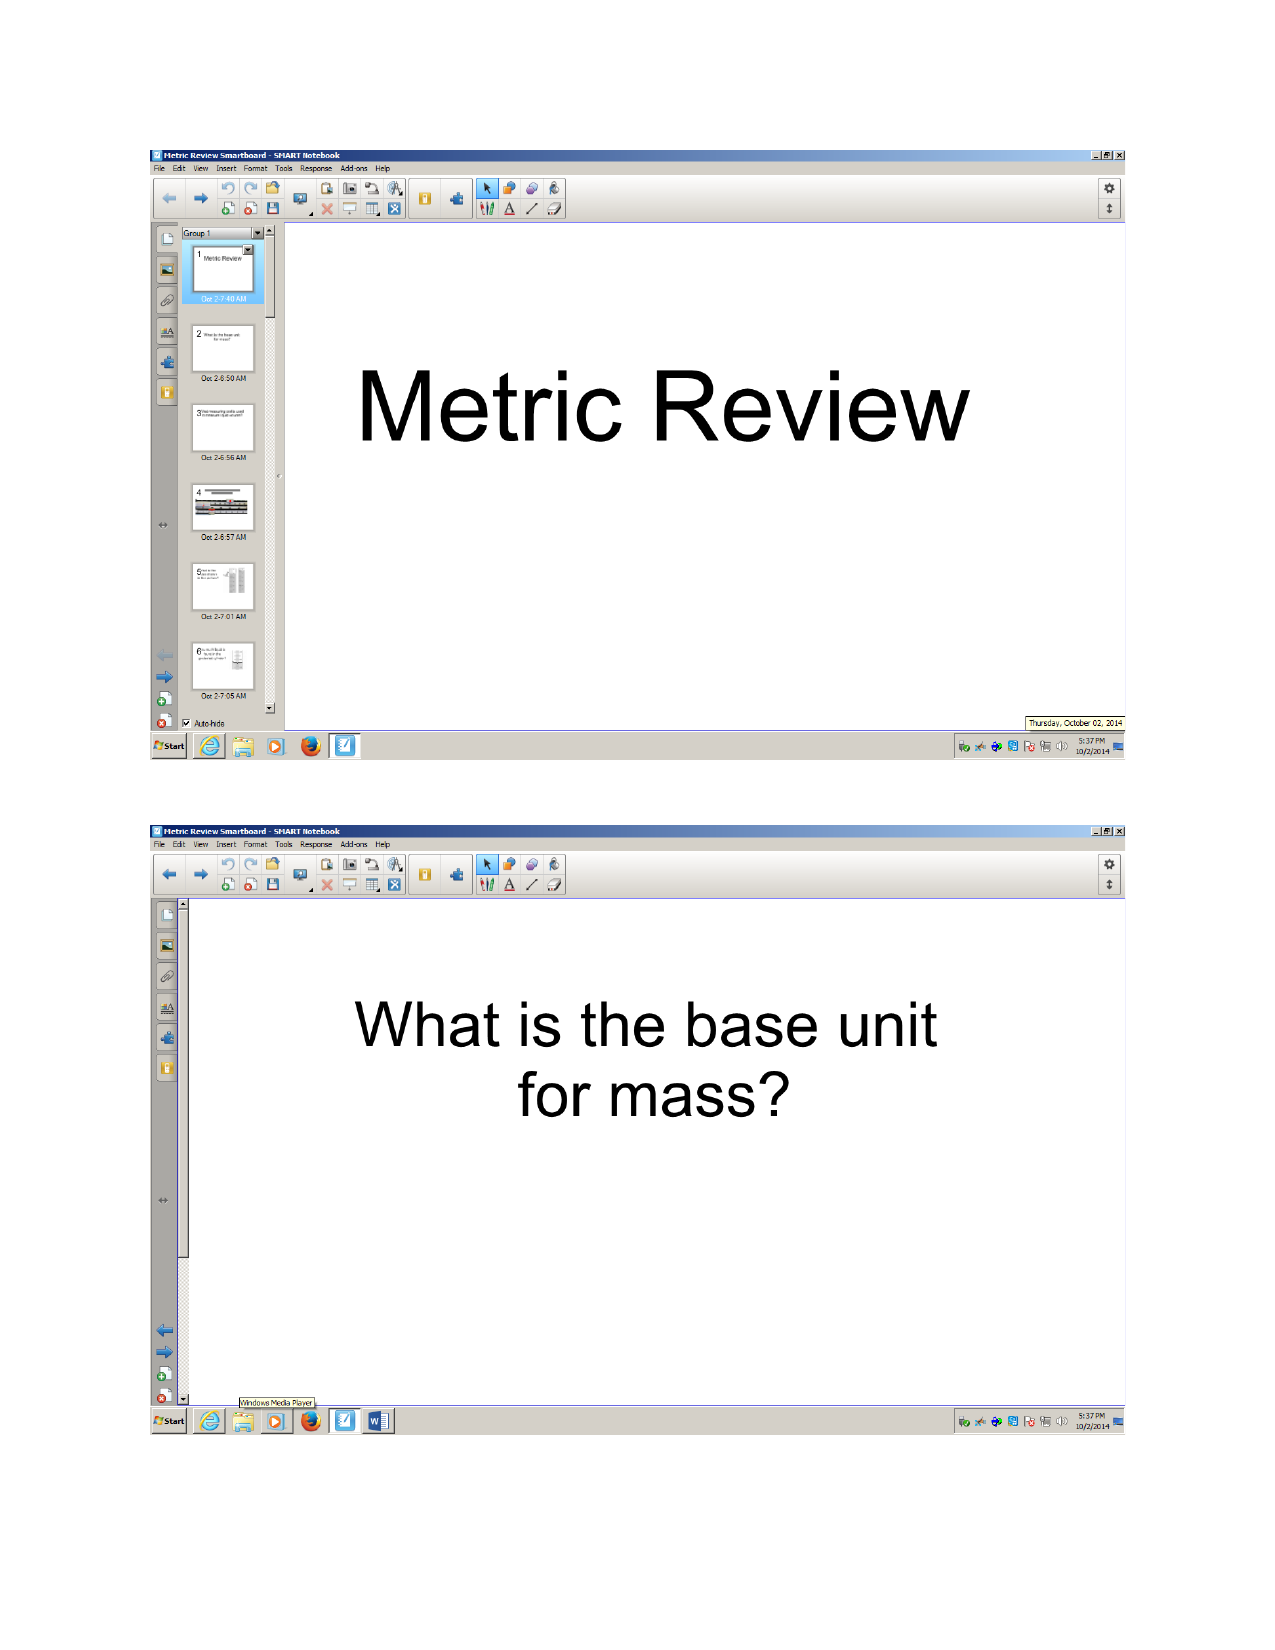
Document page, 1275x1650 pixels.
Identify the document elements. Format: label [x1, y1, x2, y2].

picture [150, 150, 1125, 760]
picture [150, 825, 1125, 1435]
